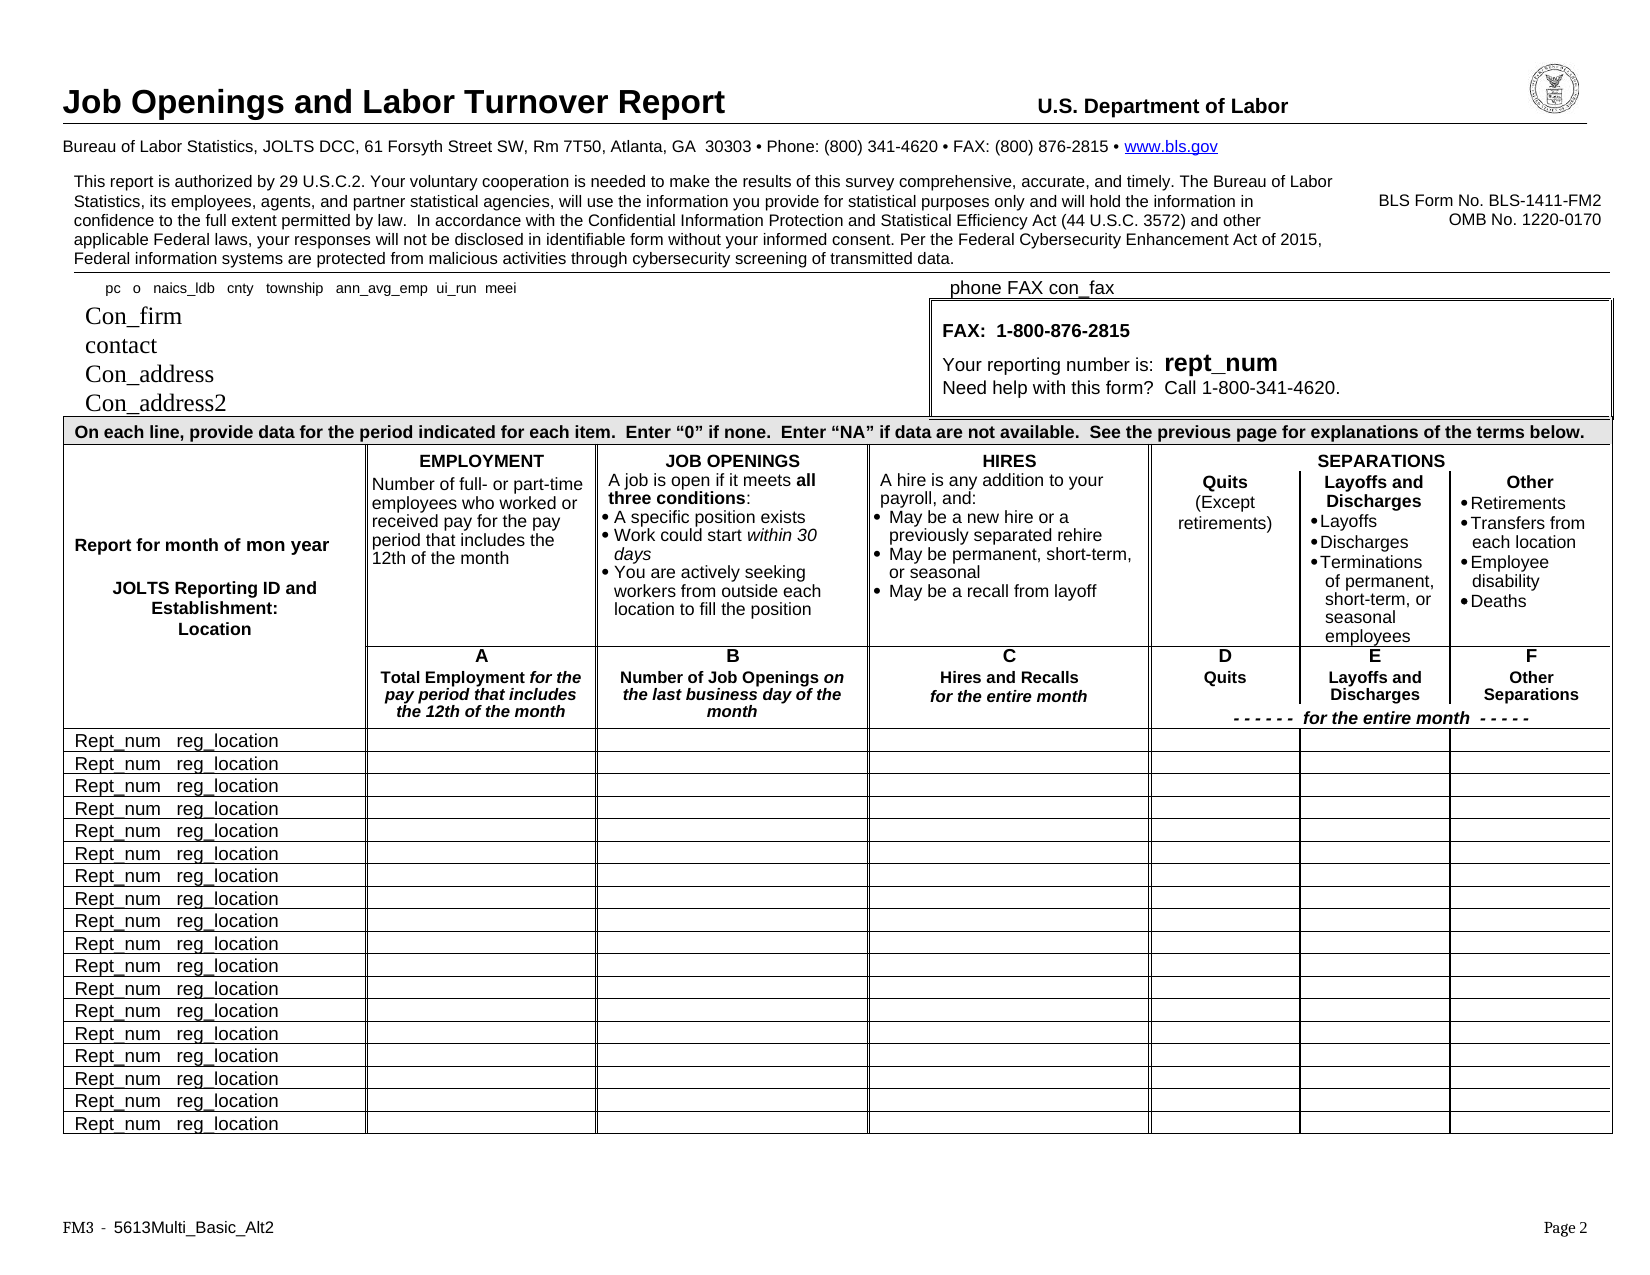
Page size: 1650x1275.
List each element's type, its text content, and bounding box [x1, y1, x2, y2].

table_cell Quits [1152, 666, 1299, 704]
table_cell [1152, 752, 1299, 773]
table_cell [1451, 751, 1612, 773]
table_cell [1152, 819, 1299, 841]
table_cell [1451, 886, 1612, 908]
picture [1528, 62, 1580, 114]
table_cell [598, 1044, 867, 1066]
table_cell FAX [931, 272, 1613, 298]
table_cell Quits (Except retirements) [1152, 471, 1299, 646]
table_cell [368, 1112, 595, 1133]
table_cell [870, 842, 1148, 863]
table_cell [368, 1067, 595, 1088]
table_cell [1152, 909, 1299, 931]
table_cell Layoffs and Discharges Layoffs Discharges Terminations of permanent, short-term, or seasonal employees [1301, 471, 1449, 646]
table_cell [598, 864, 867, 886]
table_cell [64, 1044, 365, 1066]
table_cell [870, 999, 1148, 1021]
table_cell [64, 1022, 365, 1043]
table_cell [64, 774, 365, 796]
table_cell [368, 752, 595, 773]
table_cell [1301, 954, 1449, 976]
table_cell [1152, 977, 1299, 998]
table_cell [598, 932, 867, 953]
table_cell [598, 729, 867, 751]
table_cell [368, 977, 595, 998]
table_cell [870, 1044, 1148, 1066]
table_cell [1451, 998, 1612, 1021]
table_cell [368, 729, 595, 751]
table_cell [598, 842, 867, 863]
table_cell [64, 977, 365, 998]
table_cell Hires and Recalls for the entire month [870, 666, 1148, 728]
table_cell [1152, 729, 1299, 751]
table_cell [1301, 729, 1449, 751]
table_cell [598, 1112, 867, 1133]
table_cell A hire is any addition to your payroll, and: May be a new hire or a previously separated rehire May be permanent, short-term, or seasonal May be a recall from layoff [870, 471, 1148, 646]
table_cell [368, 797, 595, 818]
table_cell D [1152, 647, 1299, 666]
table_cell [870, 909, 1148, 931]
table_cell [1152, 999, 1299, 1021]
table_cell [870, 932, 1148, 953]
table_cell [598, 977, 867, 998]
table_cell [1152, 1112, 1299, 1133]
table_cell [64, 797, 365, 818]
table_cell [1451, 1043, 1612, 1066]
table_cell [1301, 797, 1449, 818]
table_cell [1301, 819, 1449, 841]
table_cell [598, 1089, 867, 1111]
table_cell [870, 1022, 1148, 1043]
table_cell [1301, 909, 1449, 931]
table_cell [368, 1022, 595, 1043]
table_cell [1152, 774, 1299, 796]
table_cell [598, 887, 867, 908]
table_cell [598, 797, 867, 818]
table_cell [64, 1112, 365, 1133]
table_cell [870, 954, 1148, 976]
table_cell [1301, 842, 1449, 863]
table_cell Report for month of JOLTS Reporting ID and Establishment: Location [64, 445, 365, 728]
table_cell [64, 954, 365, 976]
table_cell Layoffs and Discharges [1301, 666, 1449, 704]
table_cell [64, 752, 365, 773]
table_cell - - - - - - for the entire month - - - - - [1152, 704, 1612, 728]
table_cell [64, 887, 365, 908]
table_cell [1301, 1067, 1449, 1088]
table_cell [1152, 1067, 1299, 1088]
table_cell [368, 909, 595, 931]
table_cell F [1451, 646, 1612, 666]
table_cell E [1301, 647, 1449, 666]
table_header BLS Form No. BLS-1411-FM2 OMB No. 1220-0170 [1347, 168, 1613, 272]
table_cell [870, 887, 1148, 908]
table_cell Job Openings [598, 445, 867, 471]
table_cell [870, 1067, 1148, 1088]
table_cell Employment [368, 445, 595, 471]
table_cell [1451, 841, 1612, 863]
table_cell [870, 1112, 1148, 1133]
table_cell [598, 752, 867, 773]
table_cell On each line, provide data for the period indicated for each item. Enter “0” if none. Enter “NA” if data are not available. See the previous page for explanations of the terms below. [64, 416, 1612, 444]
table_cell [1152, 932, 1299, 953]
table_cell [64, 932, 365, 953]
table_cell [74, 273, 931, 298]
table_cell [870, 797, 1148, 818]
table_cell [598, 1022, 867, 1043]
table_cell [1451, 863, 1612, 886]
table_cell [870, 752, 1148, 773]
table_cell [1451, 773, 1612, 796]
table_cell [598, 774, 867, 796]
table_cell [368, 774, 595, 796]
table_cell [1152, 797, 1299, 818]
table_cell [598, 999, 867, 1021]
table_cell [64, 1089, 365, 1111]
table_cell [64, 842, 365, 863]
table_cell [1451, 1088, 1612, 1111]
table_cell [1451, 1066, 1612, 1088]
table_cell FAX: 1-800-876-2815 Your reporting number is: Need help with this form? Call 1-800-341-4620. [931, 298, 1613, 416]
table_cell [64, 864, 365, 886]
table_cell [1301, 1112, 1449, 1133]
table_cell [1301, 977, 1449, 998]
table_cell [1301, 864, 1449, 886]
table_cell Other Retirements Transfers from each location Employee disability Deaths [1451, 471, 1612, 646]
table_cell A [368, 647, 595, 666]
table_cell [870, 729, 1148, 751]
table_cell [1301, 999, 1449, 1021]
table_cell [368, 819, 595, 841]
table_cell [1152, 842, 1299, 863]
table_cell [598, 954, 867, 976]
table_cell [870, 864, 1148, 886]
table_cell [870, 819, 1148, 841]
table_cell [1152, 1089, 1299, 1111]
table_cell [1451, 953, 1612, 976]
table_cell [368, 932, 595, 953]
table_cell [1451, 908, 1612, 931]
table_cell A job is open if it meets all three conditions: A specific position exists Work could start within 30 days You are actively seeking workers from outside each location to fill the position [598, 471, 867, 646]
table_cell [1451, 931, 1612, 953]
table_cell [870, 977, 1148, 998]
table_cell [74, 298, 929, 416]
table_cell [1301, 752, 1449, 773]
table_cell [1152, 954, 1299, 976]
table_cell Number of full- or part-time employees who worked or received pay for the pay period that includes the 12th of the month [368, 471, 595, 646]
table_cell [1451, 1111, 1612, 1133]
table_cell [870, 1089, 1148, 1111]
table_cell [1152, 887, 1299, 908]
table_cell [368, 954, 595, 976]
table_cell [1301, 1044, 1449, 1066]
table_cell [368, 999, 595, 1021]
table_cell [1451, 796, 1612, 818]
table_cell [1301, 1022, 1449, 1043]
table_cell [1152, 864, 1299, 886]
table_cell [64, 999, 365, 1021]
table_cell [64, 1067, 365, 1088]
table_cell [1451, 1021, 1612, 1043]
table_cell Number of Job Openings on the last business day of the month [598, 666, 867, 728]
table_cell [870, 774, 1148, 796]
table_cell [598, 1067, 867, 1088]
table_header This report is authorized by 29 U.S.C.2. Your voluntary cooperation is needed to make the results of this survey comprehensive, accurate, and timely. The Bureau of Labor Statistics, its employees, agents, and partner statistical agencies, will use the information you provide for statistical purposes only and will hold the information in confidence to the full extent permitted by law. In accordance with the Confidential Information Protection and Statistical Efficiency Act (44 U.S.C. 3572) and other applicable Federal laws, your responses will not be disclosed in identifiable form without your informed consent. Per the Federal Cybersecurity Enhancement Act of 2015, Federal information systems are protected from malicious activities through cybersecurity screening of transmitted data. [74, 168, 1347, 272]
table_cell Other Separations [1451, 666, 1612, 704]
table_cell [64, 909, 365, 931]
table_cell [1301, 1089, 1449, 1111]
text Job Openings and Labor Turnover Report U.S. Department of Labor [62, 62, 1587, 124]
table_cell B [598, 647, 867, 666]
table_cell SEPARATIONS [1152, 444, 1612, 471]
table_cell [1451, 818, 1612, 841]
table_cell [368, 1044, 595, 1066]
table_cell [64, 819, 365, 841]
table_cell [368, 1089, 595, 1111]
table_cell [368, 864, 595, 886]
table_cell [1451, 976, 1612, 998]
table_cell [1152, 1044, 1299, 1066]
text Bureau of Labor Statistics, JOLTS DCC, 61 Forsyth Street SW, Rm 7T50, Atlanta, GA 30303 • Phone: (800) 341-4620 • FAX: (800) 876-2815 • www.bls.gov [62, 136, 1587, 156]
table_cell [64, 729, 365, 751]
table_cell [1152, 1022, 1299, 1043]
table_cell Hires [870, 445, 1148, 471]
table_cell [598, 909, 867, 931]
table_cell [1301, 887, 1449, 908]
table_cell Total Employment for the pay period that includes the 12th of the month [368, 666, 595, 728]
table_cell [368, 887, 595, 908]
table_cell C [870, 647, 1148, 666]
table_cell [368, 842, 595, 863]
table_cell [1301, 774, 1449, 796]
table_cell [1301, 932, 1449, 953]
table_cell [598, 819, 867, 841]
table_cell [1451, 728, 1612, 751]
